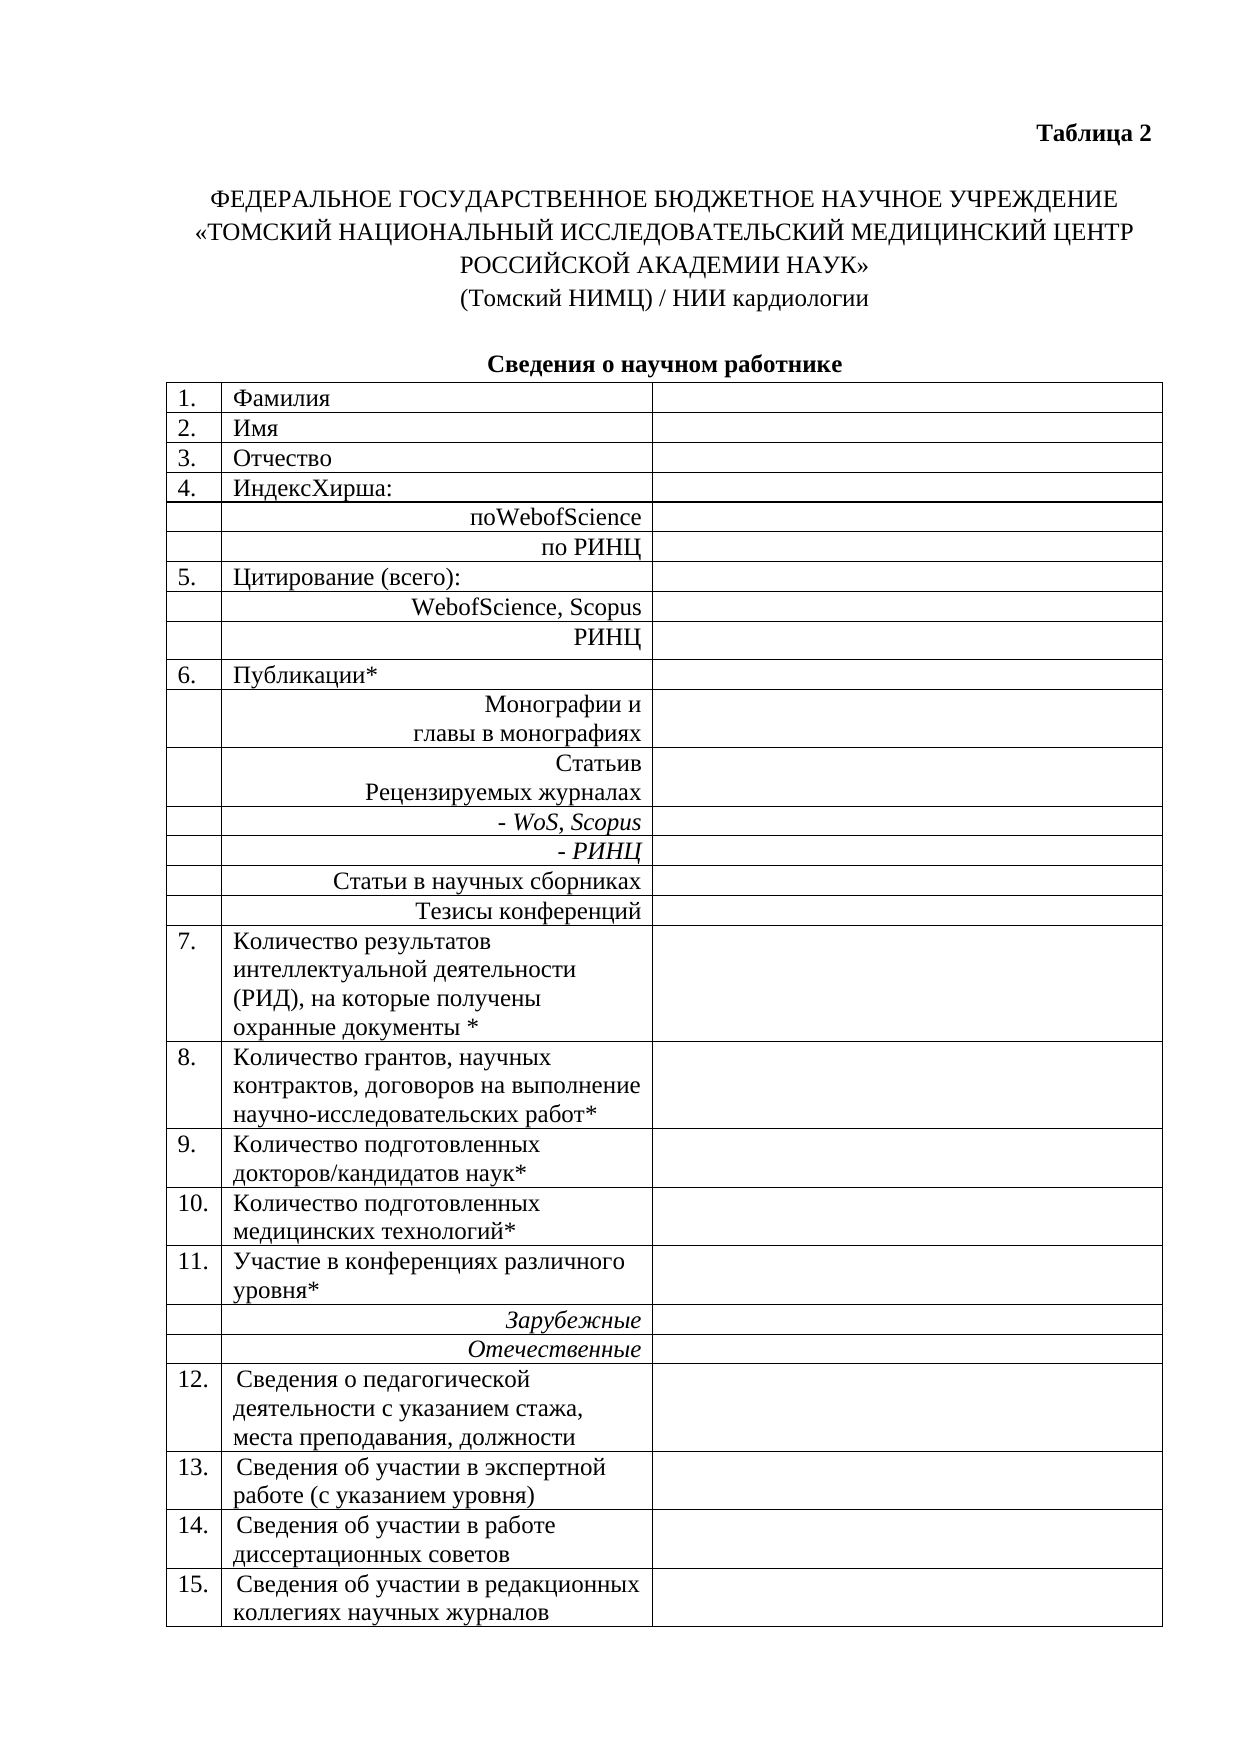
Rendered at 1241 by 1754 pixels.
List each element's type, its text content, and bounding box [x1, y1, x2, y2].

table_cell [167, 1569, 221, 1626]
table_cell [167, 1042, 221, 1128]
table_cell Участие в конференциях различного уровня* [222, 1246, 652, 1304]
table_cell [653, 622, 1162, 659]
table_cell Количество грантов, научных контрактов, договоров на выполнение научно-исследовательских работ* [222, 1042, 652, 1128]
table_cell по РИНЦ [222, 532, 652, 561]
table_cell [653, 1188, 1162, 1245]
table_cell [167, 1364, 221, 1451]
table_cell Количество результатов интеллектуальной деятельности (РИД), на которые получены охранные документы * [222, 926, 652, 1041]
table_cell [653, 592, 1162, 621]
table_cell [653, 1305, 1162, 1333]
table_header [167, 383, 221, 412]
table_cell поWebofScience [222, 503, 652, 531]
table_cell [653, 836, 1162, 865]
table_cell [653, 660, 1162, 688]
text ФЕДЕРАЛЬНОЕ ГОСУДАРСТВЕННОЕ БЮДЖЕТНОЕ НАУЧНОЕ УЧРЕЖДЕНИЕ «ТОМСКИЙ НАЦИОНАЛЬНЫЙ ИССЛЕДОВАТЕЛЬСКИЙ МЕДИЦИНСКИЙ ЦЕНТР РОССИЙСКОЙ АКАДЕМИИ НАУК» [177, 184, 1152, 279]
table_cell [653, 896, 1162, 925]
table_cell Публикации* [222, 660, 652, 688]
table_cell [653, 413, 1162, 442]
table_cell [167, 690, 221, 747]
table_cell [653, 1510, 1162, 1568]
table_cell [167, 503, 221, 531]
table_cell Имя [222, 413, 652, 442]
table_cell [167, 1188, 221, 1245]
table_cell [167, 592, 221, 621]
table_cell Сведения об участии в редакционных коллегиях научных журналов [222, 1569, 652, 1626]
table_cell [653, 562, 1162, 591]
table_cell Количество подготовленных докторов/кандидатов наук* [222, 1129, 652, 1187]
table_cell [167, 473, 221, 501]
table_cell [653, 1129, 1162, 1187]
table_cell - WoS, Scopus [222, 807, 652, 835]
table_cell [167, 1335, 221, 1363]
table_cell WebofScience, Scopus [222, 592, 652, 621]
table_cell Отчество [222, 443, 652, 472]
table_cell [167, 532, 221, 561]
table_cell [167, 660, 221, 688]
table_cell - РИНЦ [222, 836, 652, 865]
table_cell [167, 622, 221, 659]
table_cell [653, 1569, 1162, 1626]
table_cell [167, 443, 221, 472]
table_cell Статьив Рецензируемых журналах [222, 748, 652, 806]
table_cell Сведения об участии в экспертной работе (с указанием уровня) [222, 1452, 652, 1509]
text Таблица 2 [177, 118, 1152, 147]
table_cell [653, 1246, 1162, 1304]
table_cell [167, 1246, 221, 1304]
table_cell Цитирование (всего): [222, 562, 652, 591]
table_cell [653, 503, 1162, 531]
table_cell ИндексХирша: [222, 473, 652, 501]
table_cell Отечественные [222, 1335, 652, 1363]
table_cell [653, 807, 1162, 835]
table_cell Монографии и главы в монографиях [222, 690, 652, 747]
table_cell [653, 1042, 1162, 1128]
table_cell [167, 866, 221, 895]
text (Томский НИМЦ) / НИИ кардиологии [177, 283, 1152, 312]
table_cell Количество подготовленных медицинских технологий* [222, 1188, 652, 1245]
table_cell Сведения о педагогической деятельности с указанием стажа, места преподавания, должности [222, 1364, 652, 1451]
table_cell [653, 1335, 1162, 1363]
table_cell [167, 926, 221, 1041]
table_cell [167, 807, 221, 835]
table_cell Тезисы конференций [222, 896, 652, 925]
table_header [653, 383, 1162, 412]
table_cell [167, 1129, 221, 1187]
table_cell [167, 1305, 221, 1333]
table_cell [653, 926, 1162, 1041]
text Сведения о научном работнике [177, 349, 1152, 378]
table_cell [167, 748, 221, 806]
table_cell Зарубежные [222, 1305, 652, 1333]
table_header Фамилия [222, 383, 652, 412]
table_cell [167, 836, 221, 865]
table_cell РИНЦ [222, 622, 652, 659]
table_cell [653, 1452, 1162, 1509]
table_cell [167, 1452, 221, 1509]
table_cell Статьи в научных сборниках [222, 866, 652, 895]
table_cell [653, 473, 1162, 501]
table_cell [653, 443, 1162, 472]
table_cell [167, 562, 221, 591]
table_cell [167, 413, 221, 442]
table_cell [653, 532, 1162, 561]
table_cell Сведения об участии в работе диссертационных советов [222, 1510, 652, 1568]
table_cell [653, 690, 1162, 747]
table_cell [653, 748, 1162, 806]
table_cell [167, 896, 221, 925]
table_cell [653, 1364, 1162, 1451]
table_cell [167, 1510, 221, 1568]
table_cell [653, 866, 1162, 895]
